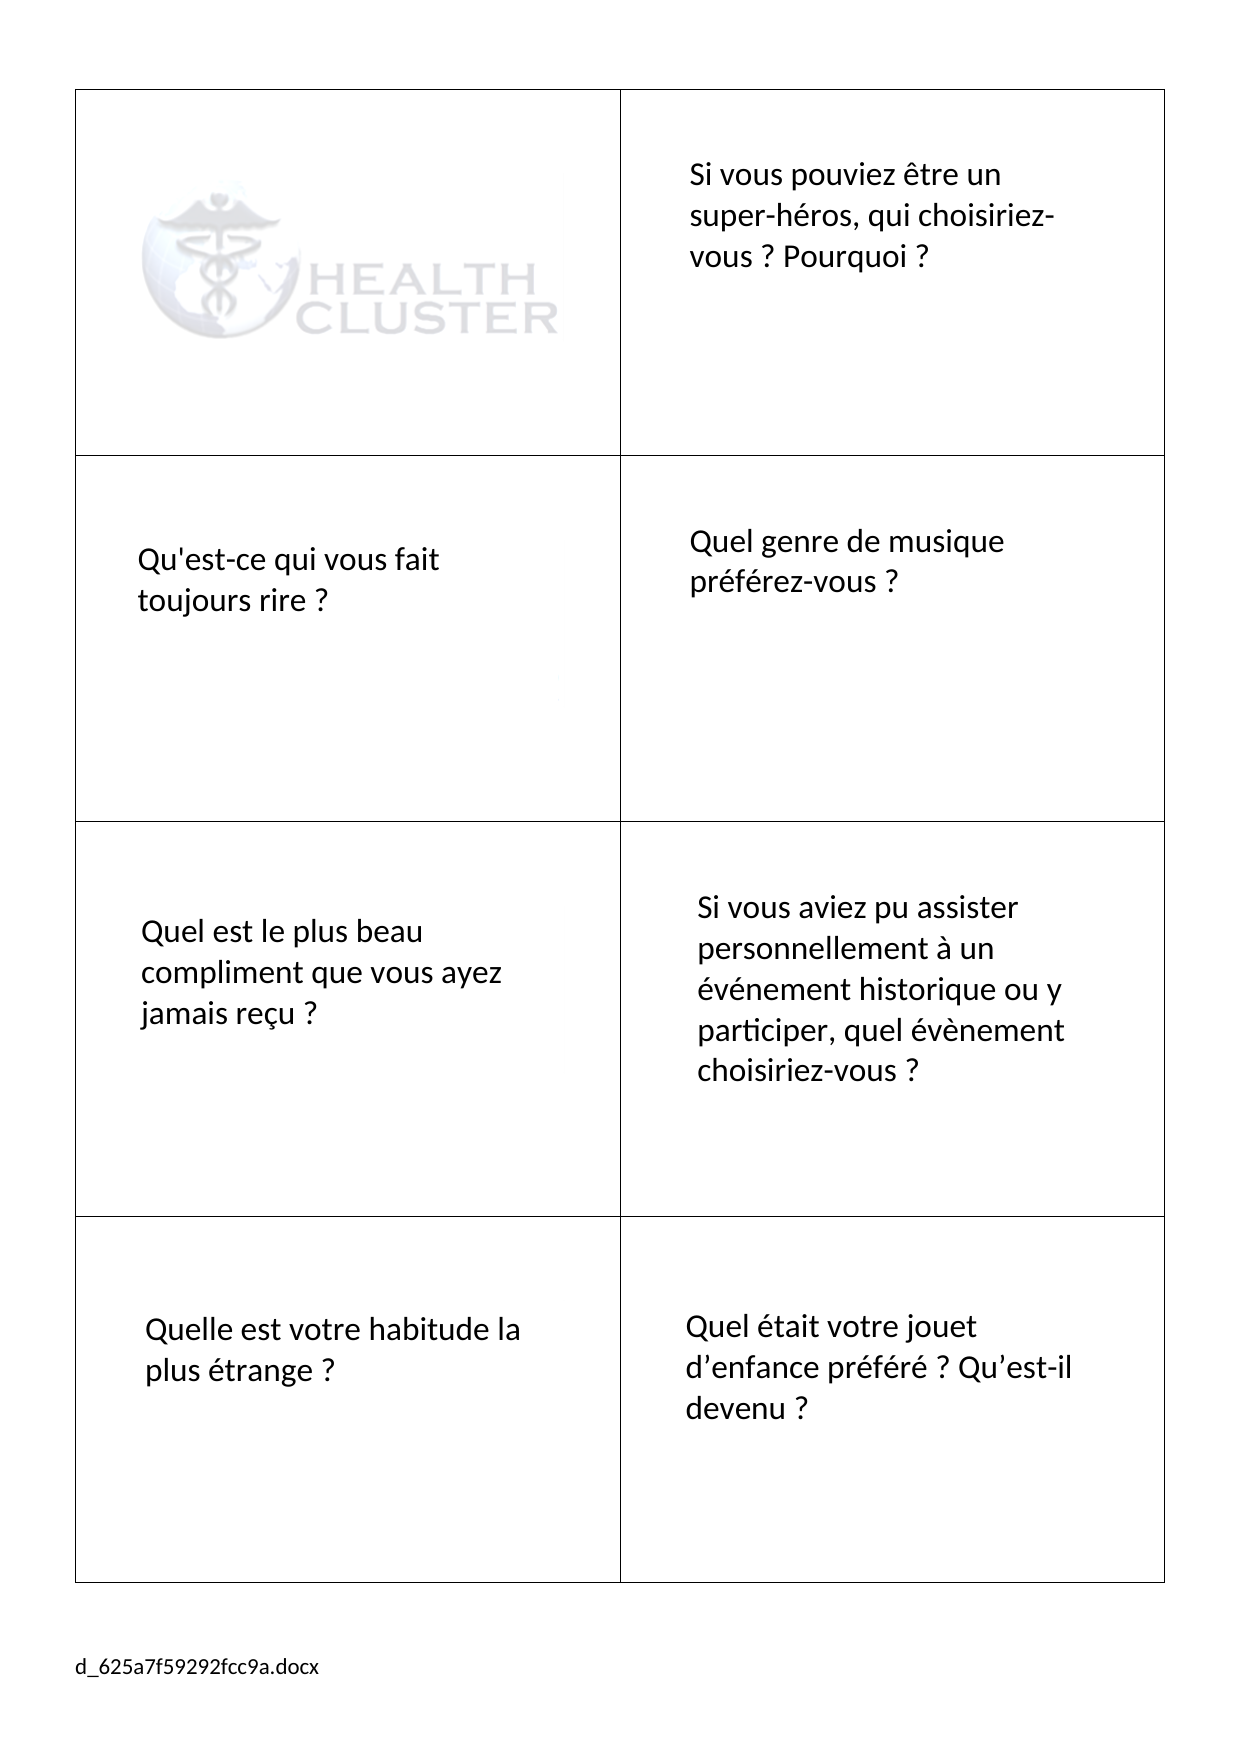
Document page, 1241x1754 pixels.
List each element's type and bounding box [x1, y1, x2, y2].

table_cell [621, 1217, 1164, 1582]
table_cell [76, 90, 620, 455]
table_cell [76, 456, 620, 821]
table_cell [621, 822, 1164, 1216]
table_cell [621, 456, 1164, 821]
table_cell [76, 822, 620, 1216]
table_cell [76, 1217, 620, 1582]
table_cell [621, 90, 1164, 455]
